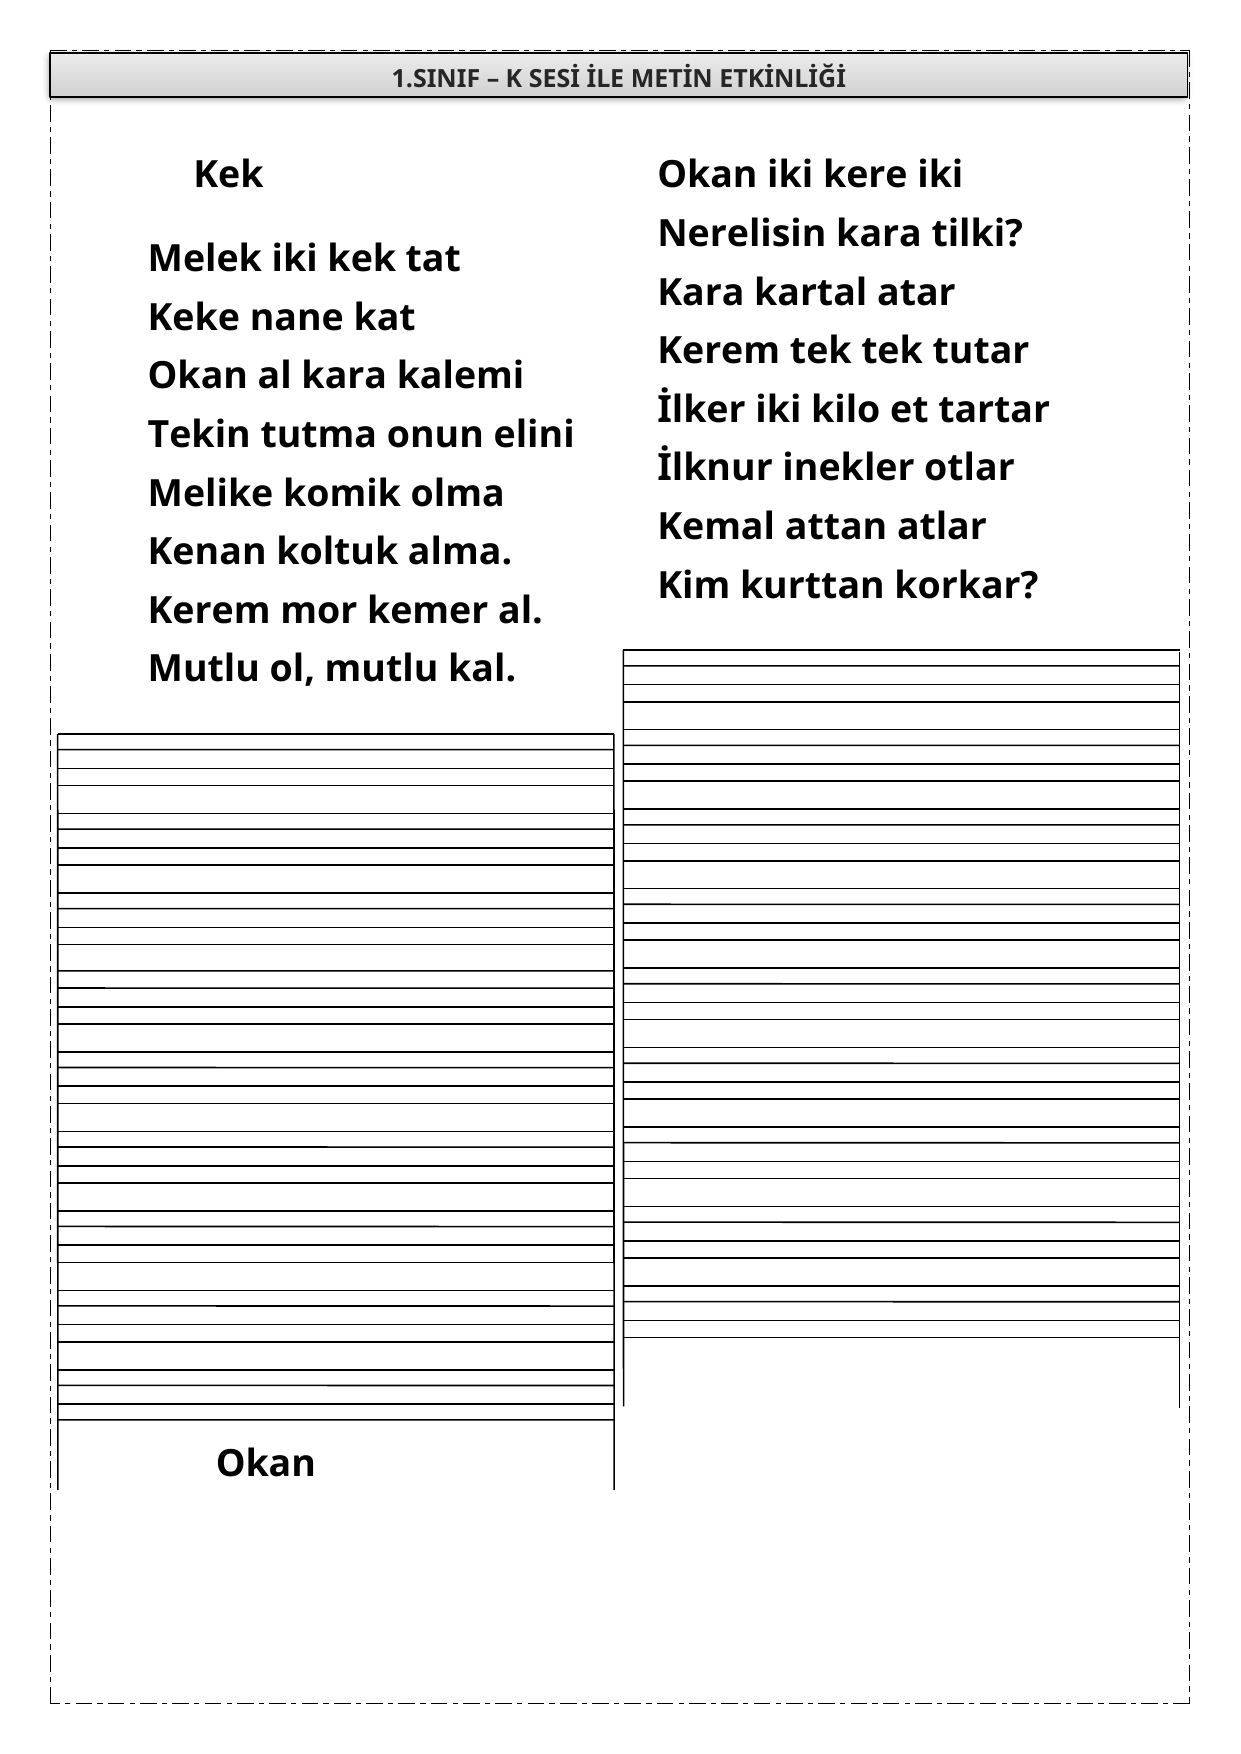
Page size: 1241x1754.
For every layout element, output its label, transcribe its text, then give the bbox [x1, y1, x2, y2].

text Okan [147, 1437, 583, 1488]
text Kek [147, 147, 583, 198]
text Okan iki kere iki Nerelisin kara tilki? Kara kartal atar Kerem tek tek tutar İlker iki kilo et tartar İlknur inekler otlar Kemal attan atlar Kim kurttan korkar? [657, 147, 1093, 609]
text Melek iki kek tat Keke nane kat Okan al kara kalemi Tekin tutma onun elini Melike komik olma Kenan koltuk alma. Kerem mor kemer al. Mutlu ol, mutlu kal. [147, 231, 583, 693]
